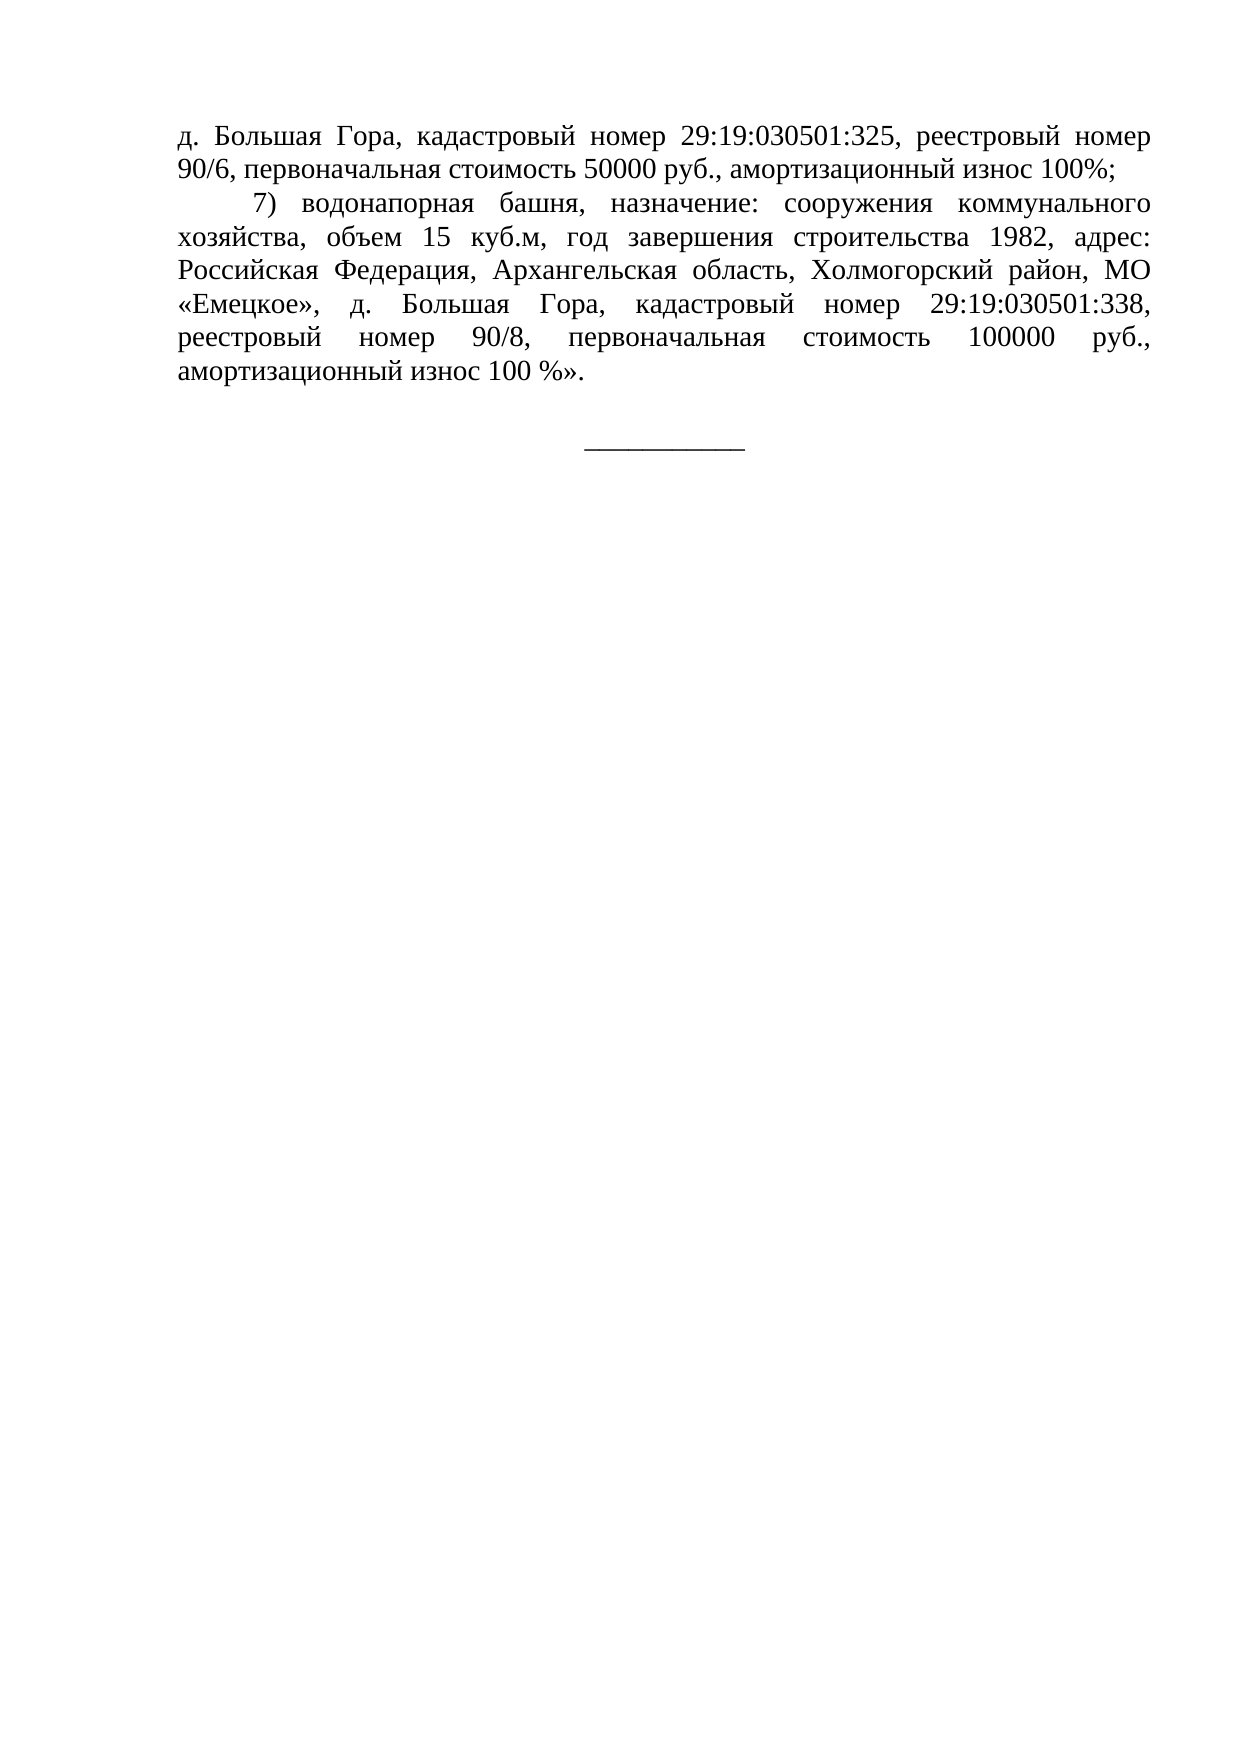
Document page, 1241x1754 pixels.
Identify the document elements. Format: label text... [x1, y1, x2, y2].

text 7) водонапорная башня, назначение: сооружения коммунального хозяйства, объем 15 куб.м, год завершения строительства 1982, адрес: Российская Федерация, Архангельская область, Холмогорский район, МО «Емецкое», д. Большая Гора, кадастровый номер 29:19:030501:338, реестровый номер 90/8, первоначальная стоимость 100000 руб., амортизационный износ 100 %». [177, 185, 1152, 386]
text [177, 118, 1152, 185]
text ___________ [177, 420, 1152, 453]
